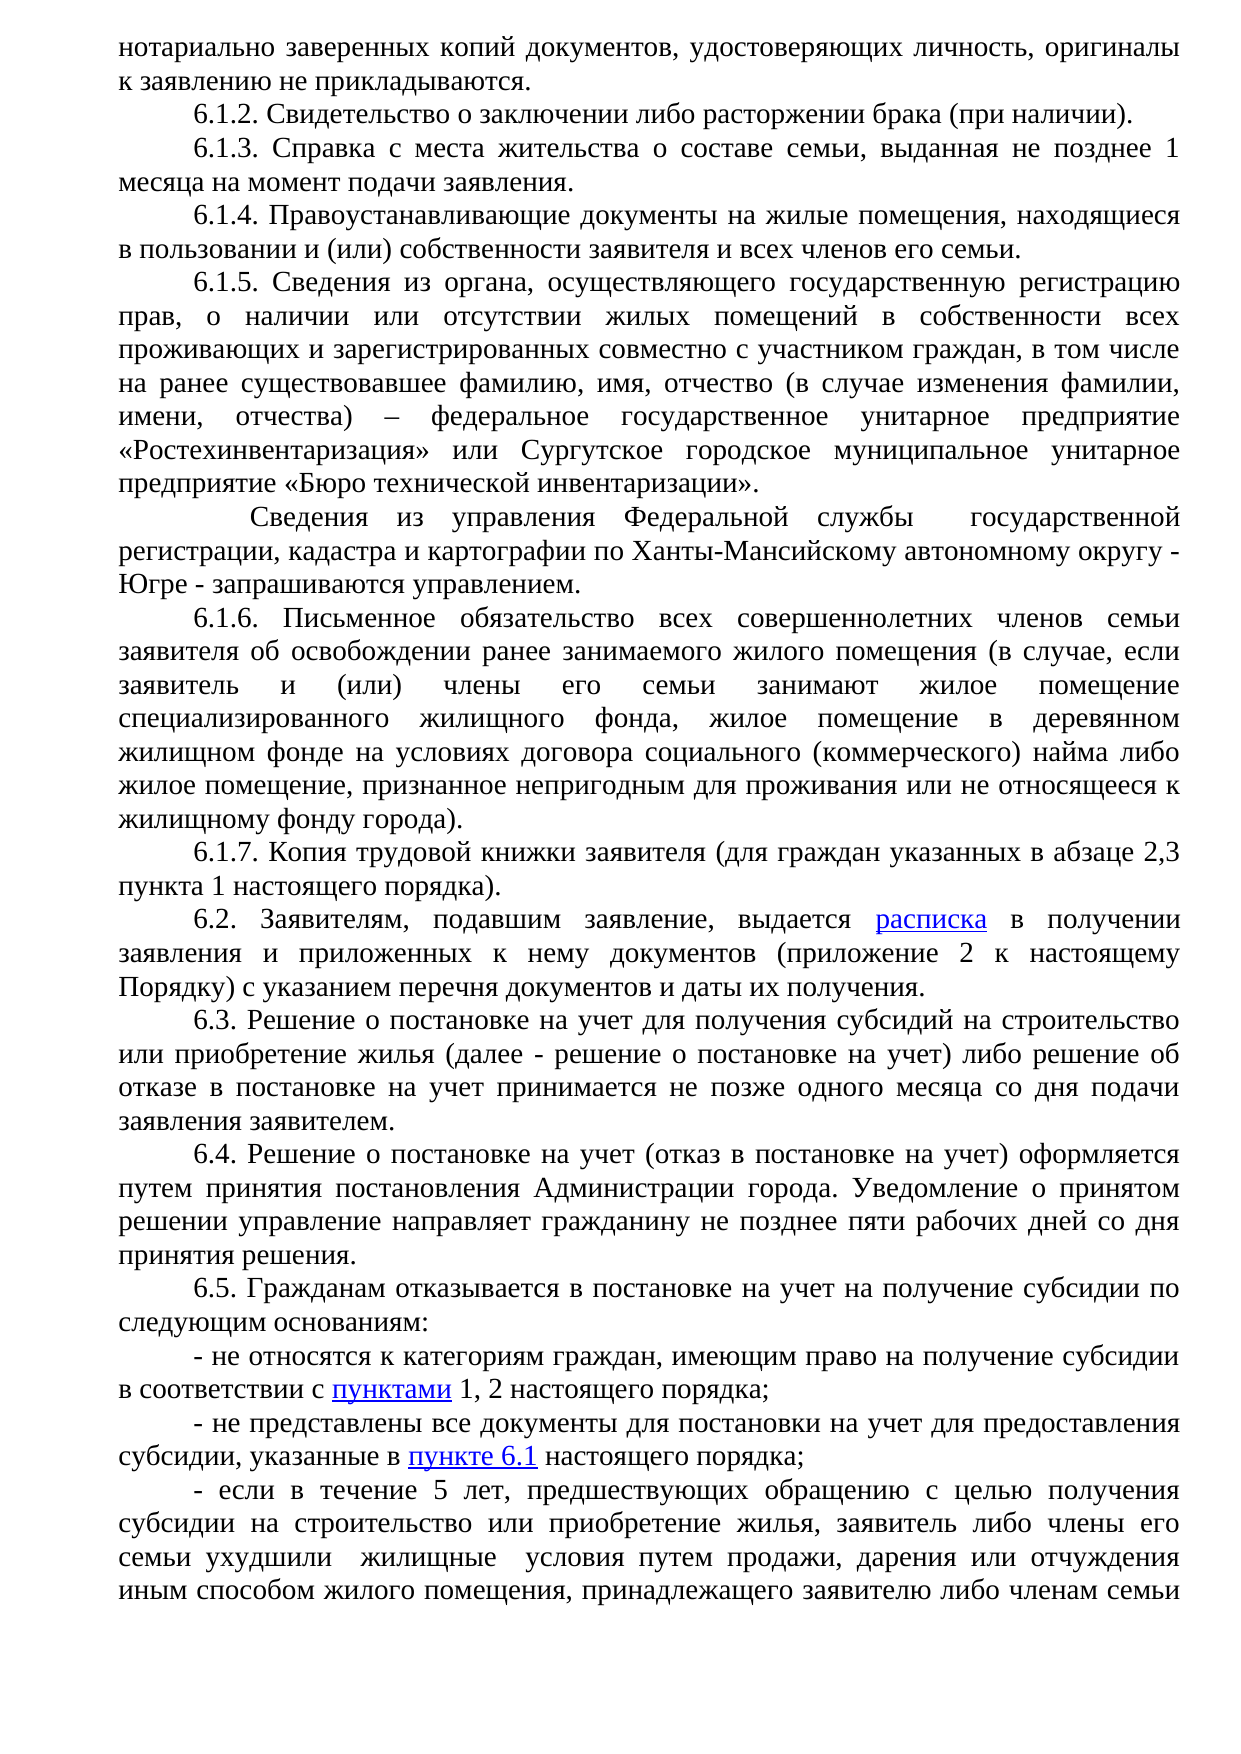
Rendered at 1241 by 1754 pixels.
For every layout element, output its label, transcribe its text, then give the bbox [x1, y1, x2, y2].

text 6.1.7. Копия трудовой книжки заявителя (для граждан указанных в абзаце 2,3 пункта 1 настоящего порядка). [118, 834, 1181, 902]
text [118, 1472, 1181, 1606]
text 6.1.3. Справка с места жительства о составе семьи, выданная не позднее 1 месяца на момент подачи заявления. [118, 130, 1181, 197]
text 6.3. Решение о постановке на учет для получения субсидий на строительство или приобретение жилья (далее - решение о постановке на учет) либо решение об отказе в постановке на учет принимается не позже одного месяца со дня подачи заявления заявителем. [118, 1002, 1181, 1136]
text 6.1.6. Письменное обязательство всех совершеннолетних членов семьи заявителя об освобождении ранее занимаемого жилого помещения (в случае, если заявитель и (или) члены его семьи занимают жилое помещение специализированного жилищного фонда, жилое помещение в деревянном жилищном фонде на условиях договора социального (коммерческого) найма либо жилое помещение, признанное непригодным для проживания или не относящееся к жилищному фонду города). [118, 600, 1181, 834]
text - не относятся к категориям граждан, имеющим право на получение субсидии в соответствии с пунктами 1, 2 настоящего порядка; [118, 1338, 1181, 1405]
text 6.5. Гражданам отказывается в постановке на учет на получение субсидии по следующим основаниям: [118, 1271, 1181, 1338]
text 6.1.4. Правоустанавливающие документы на жилые помещения, находящиеся в пользовании и (или) собственности заявителя и всех членов его семьи. [118, 197, 1181, 264]
text 6.2. Заявителям, подавшим заявление, выдается расписка в получении заявления и приложенных к нему документов (приложение 2 к настоящему Порядку) с указанием перечня документов и даты их получения. [118, 902, 1181, 1002]
text 6.1.2. Свидетельство о заключении либо расторжении брака (при наличии). [118, 97, 1181, 130]
text - не представлены все документы для постановки на учет для предоставления субсидии, указанные в пункте 6.1 настоящего порядка; [118, 1405, 1181, 1472]
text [118, 29, 1181, 97]
text Сведения из управления Федеральной службы государственной регистрации, кадастра и картографии по Ханты-Мансийскому автономному округу - Югре - запрашиваются управлением. [118, 499, 1181, 600]
text 6.4. Решение о постановке на учет (отказ в постановке на учет) оформляется путем принятия постановления Администрации города. Уведомление о принятом решении управление направляет гражданину не позднее пяти рабочих дней со дня принятия решения. [118, 1136, 1181, 1271]
text 6.1.5. Сведения из органа, осуществляющего государственную регистрацию прав, о наличии или отсутствии жилых помещений в собственности всех проживающих и зарегистрированных совместно с участником граждан, в том числе на ранее существовавшее фамилию, имя, отчество (в случае изменения фамилии, имени, отчества) – федеральное государственное унитарное предприятие «Ростехинвентаризация» или Сургутское городское муниципальное унитарное предприятие «Бюро технической инвентаризации». [118, 264, 1181, 499]
